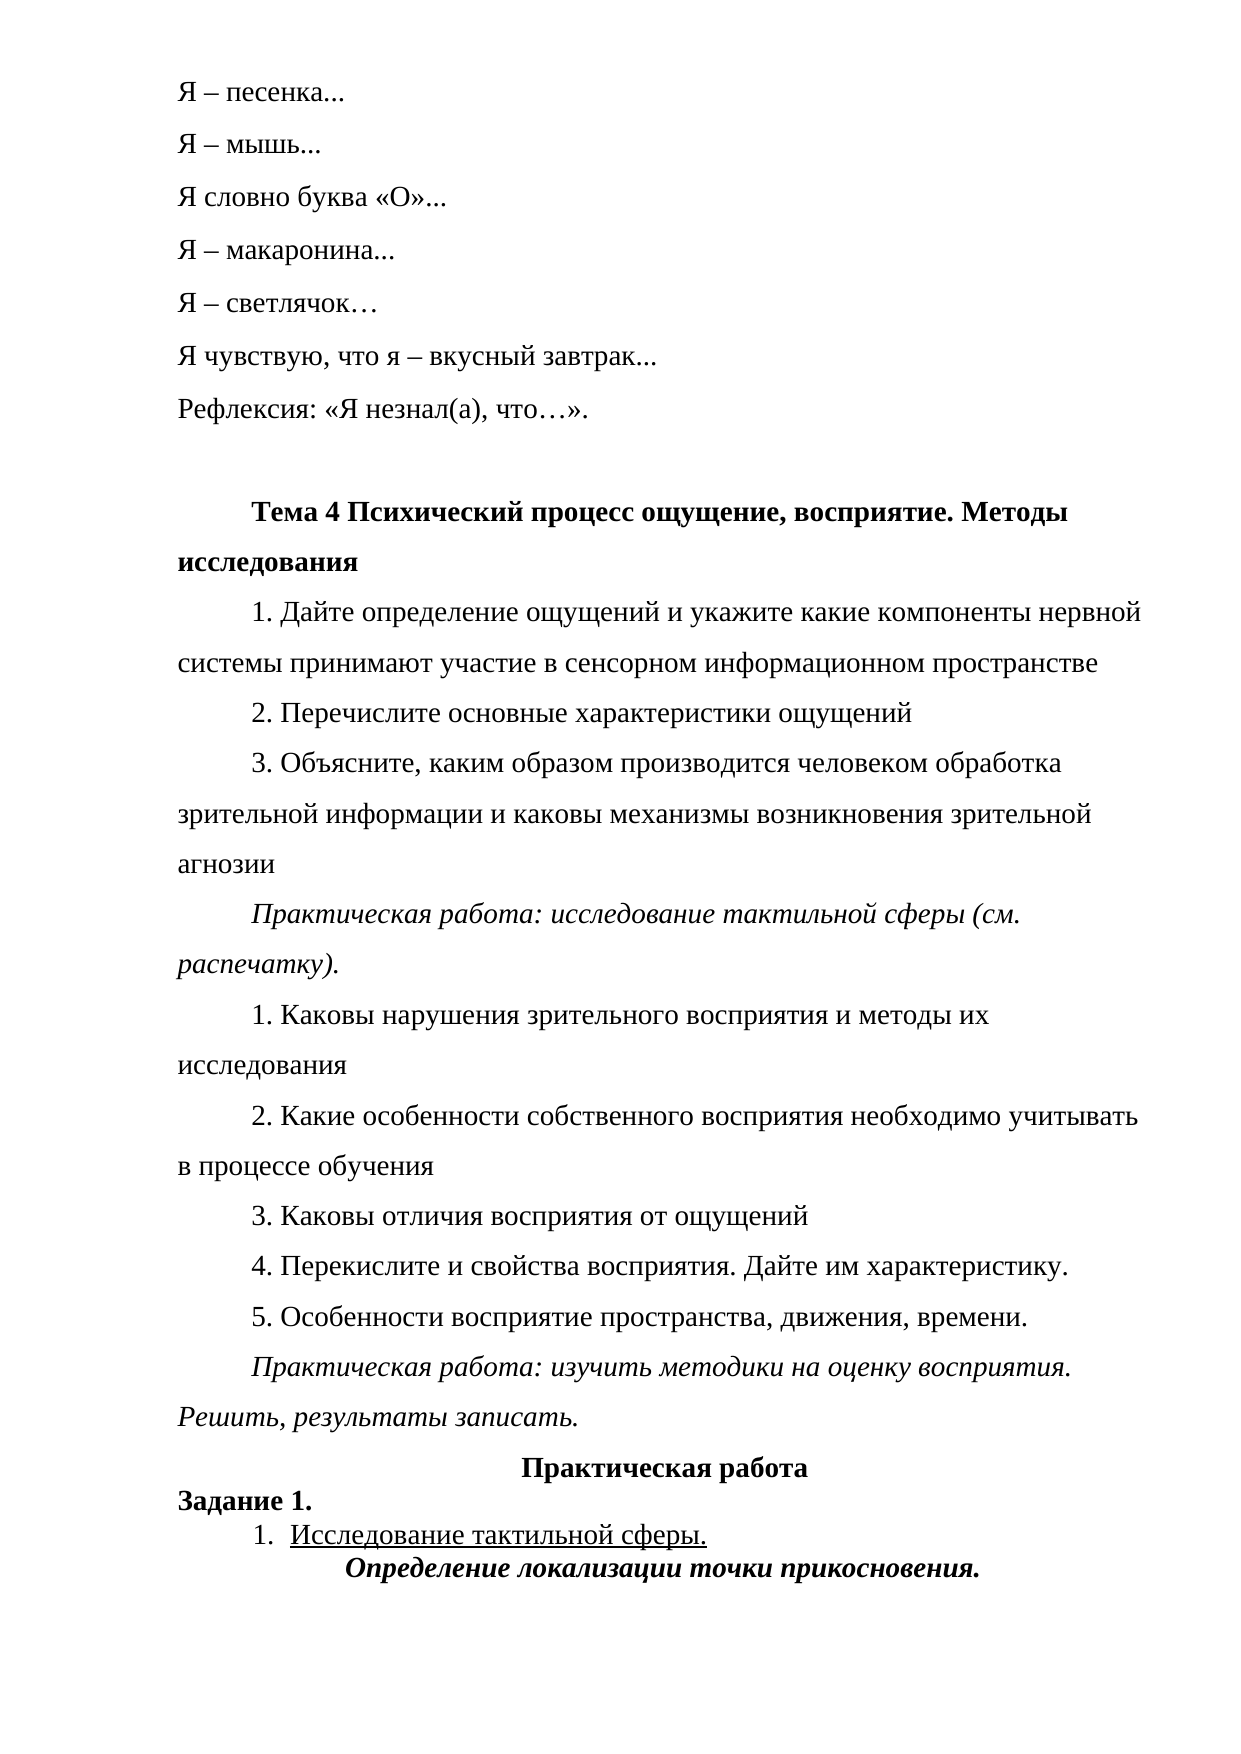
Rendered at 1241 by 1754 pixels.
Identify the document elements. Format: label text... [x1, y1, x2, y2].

text 4. Перекислите и свойства восприятия. Дайте им характеристику. [177, 1248, 1152, 1282]
text Задание 1. [177, 1483, 1152, 1517]
text 2. Перечислите основные характеристики ощущений [177, 695, 1152, 729]
text Я словно буква «О»... [177, 179, 1152, 213]
text 1. Дайте определение ощущений и укажите какие компоненты нервной системы принимают участие в сенсорном информационном пространстве [177, 594, 1152, 678]
text Тема 4 Психический процесс ощущение, восприятие. Методы исследования [177, 494, 1152, 578]
text Я – мышь... [177, 127, 1152, 160]
text Я – макаронина... [177, 232, 1152, 266]
list Исследование тактильной сферы. [252, 1517, 1152, 1550]
text Определение локализации точки прикосновения. [177, 1550, 1152, 1584]
text 5. Особенности восприятие пространства, движения, времени. [177, 1299, 1152, 1332]
text 3. Объясните, каким образом производится человеком обработка зрительной информации и каковы механизмы возникновения зрительной агнозии [177, 745, 1152, 879]
text Рефлексия: «Я незнал(а), что…». [177, 391, 1152, 424]
text Я – песенка... [177, 74, 1152, 107]
text 1. Каковы нарушения зрительного восприятия и методы их исследования [177, 997, 1152, 1081]
text Практическая работа: исследование тактильной сферы (см. распечатку). [177, 896, 1152, 980]
text Я чувствую, что я – вкусный завтрак... [177, 338, 1152, 371]
text Практическая работа [177, 1450, 1152, 1483]
text Я – светлячок… [177, 285, 1152, 319]
text 2. Какие особенности собственного восприятия необходимо учитывать в процессе обучения [177, 1098, 1152, 1181]
text 3. Каковы отличия восприятия от ощущений [177, 1198, 1152, 1232]
text Практическая работа: изучить методики на оценку восприятия. Решить, результаты записать. [177, 1349, 1152, 1433]
